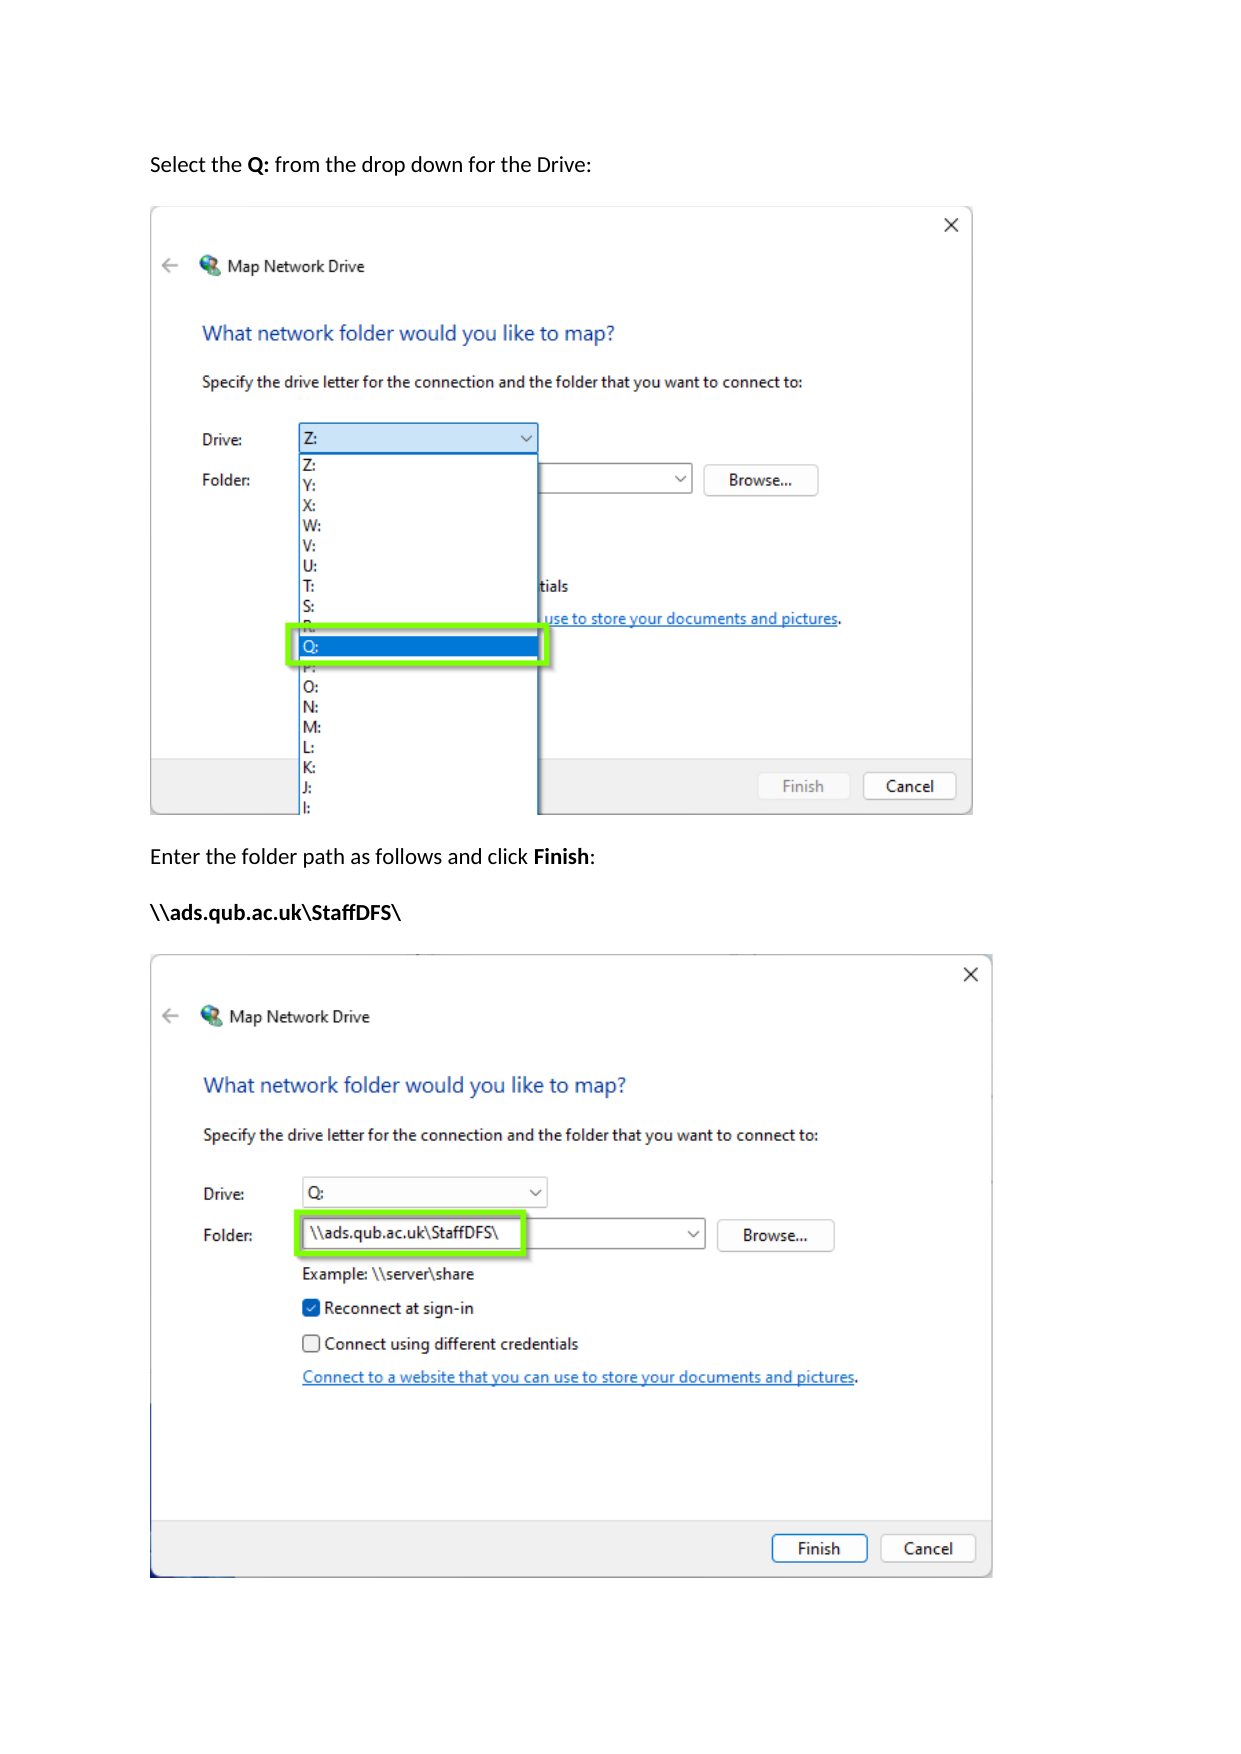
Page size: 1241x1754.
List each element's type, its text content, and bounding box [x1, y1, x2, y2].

text Enter the folder path as follows and click Finish: [150, 842, 1090, 871]
picture [150, 954, 993, 1578]
text \\ads.qub.ac.uk\StaffDFS\ [150, 898, 1090, 927]
text Select the Q: from the drop down for the Drive: [150, 150, 1090, 178]
picture [150, 206, 973, 815]
